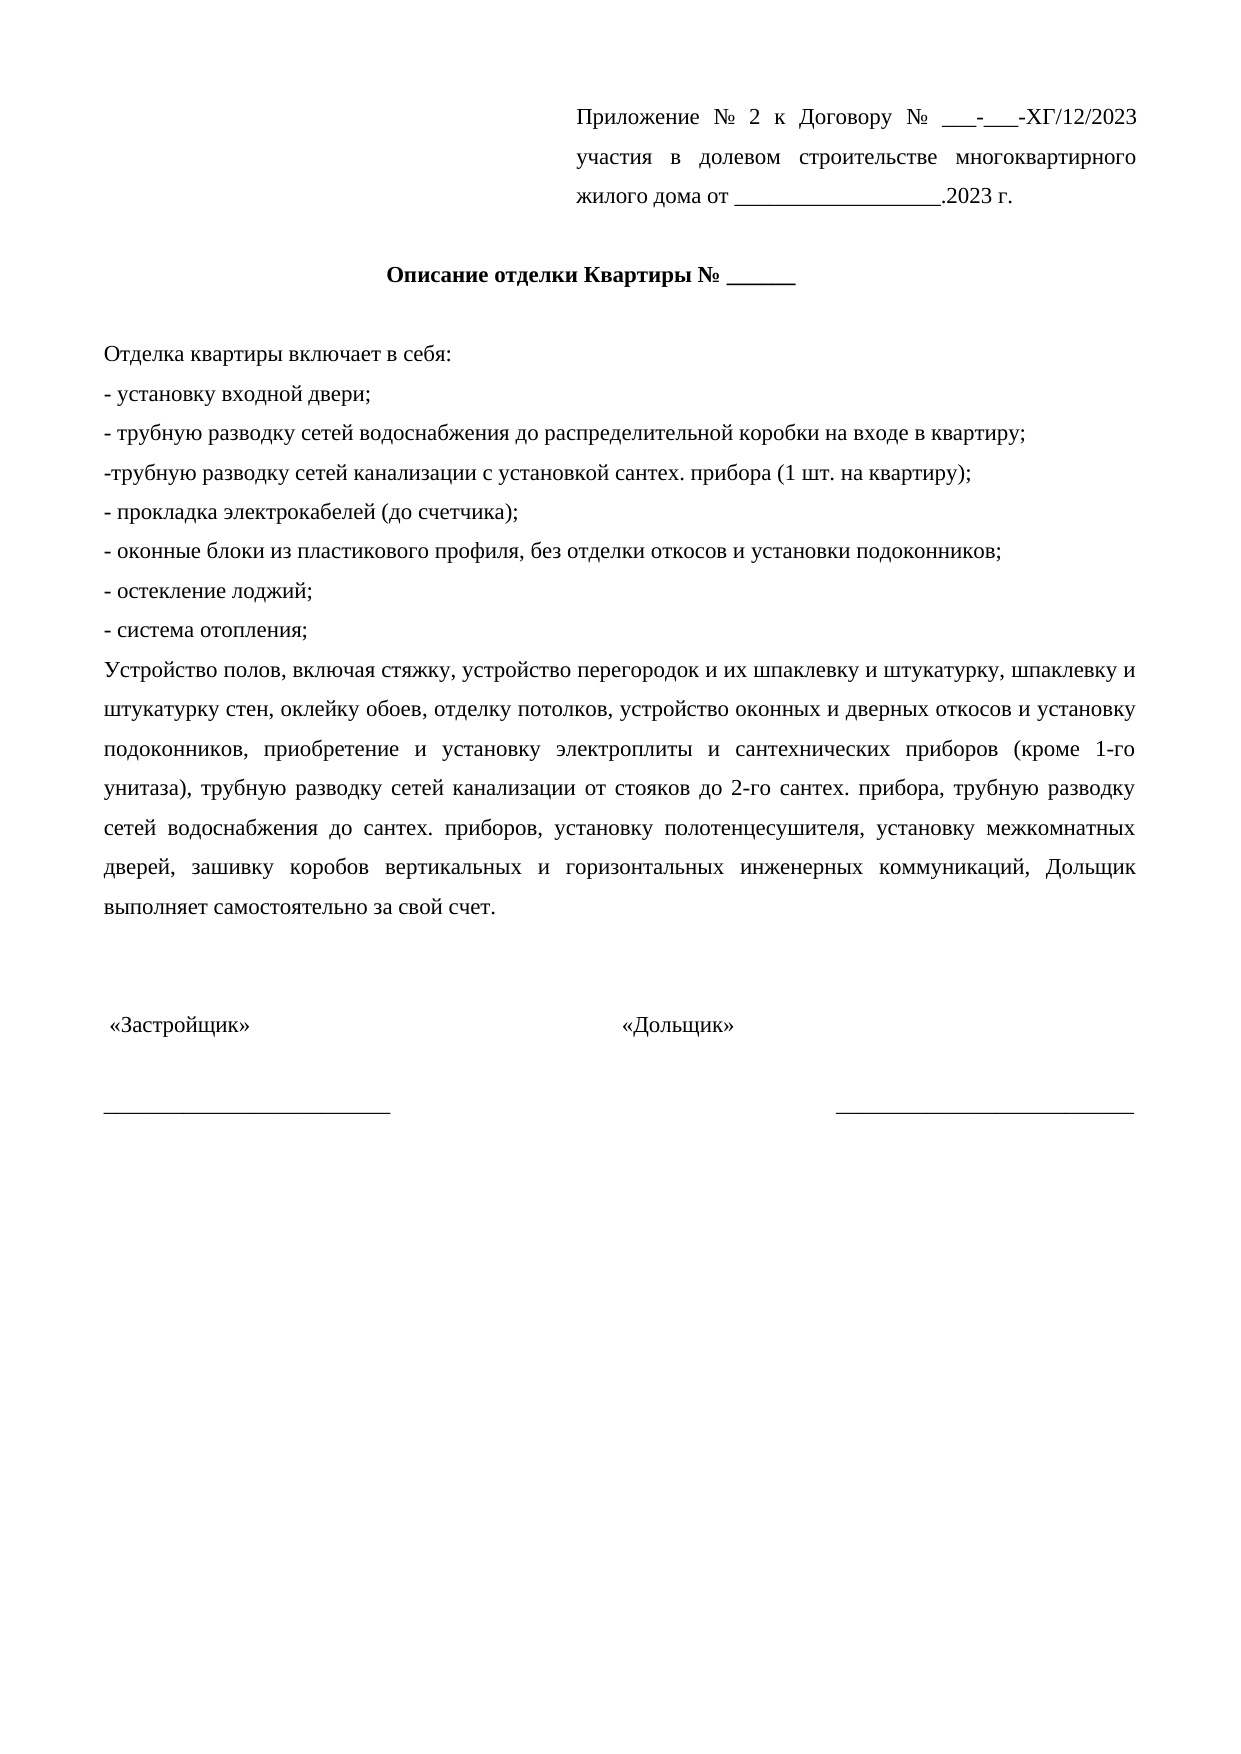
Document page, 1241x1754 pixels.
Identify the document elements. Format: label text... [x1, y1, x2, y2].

text _________________________ __________________________ [103, 1090, 1137, 1159]
text - прокладка электрокабелей (до счетчика); [103, 498, 1137, 524]
text Приложение № 2 к Договору № ___-___-ХГ/12/2023 участия в долевом строительстве многоквартирного жилого дома от __________________.2023 г. [576, 103, 1137, 209]
text Устройство полов, включая стяжку, устройство перегородок и их шпаклевку и штукатурку, шпаклевку и штукатурку стен, оклейку обоев, отделку потолков, устройство оконных и дверных откосов и установку подоконников, приобретение и установку электроплиты и сантехнических приборов (кроме 1-го унитаза), трубную разводку сетей канализации от стояков до 2-го сантех. прибора, трубную разводку сетей водоснабжения до сантех. приборов, установку полотенцесушителя, установку межкомнатных дверей, зашивку коробов вертикальных и горизонтальных инженерных коммуникаций, Дольщик выполняет самостоятельно за свой счет. [103, 656, 1137, 919]
text Отделка квартиры включает в себя: [103, 340, 1137, 367]
text - система отопления; [103, 617, 1137, 643]
text -трубную разводку сетей канализации с установкой сантех. прибора (1 шт. на квартиру); [103, 459, 1137, 485]
text - установку входной двери; [103, 380, 1137, 406]
text - трубную разводку сетей водоснабжения до распределительной коробки на входе в квартиру; [103, 419, 1137, 446]
text Описание отделки Квартиры № ______ [44, 261, 1137, 288]
text - оконные блоки из пластикового профиля, без отделки откосов и установки подоконников; [103, 538, 1137, 564]
text «Застройщик» «Дольщик» [103, 1011, 1137, 1038]
text - остекление лоджий; [103, 577, 1137, 603]
